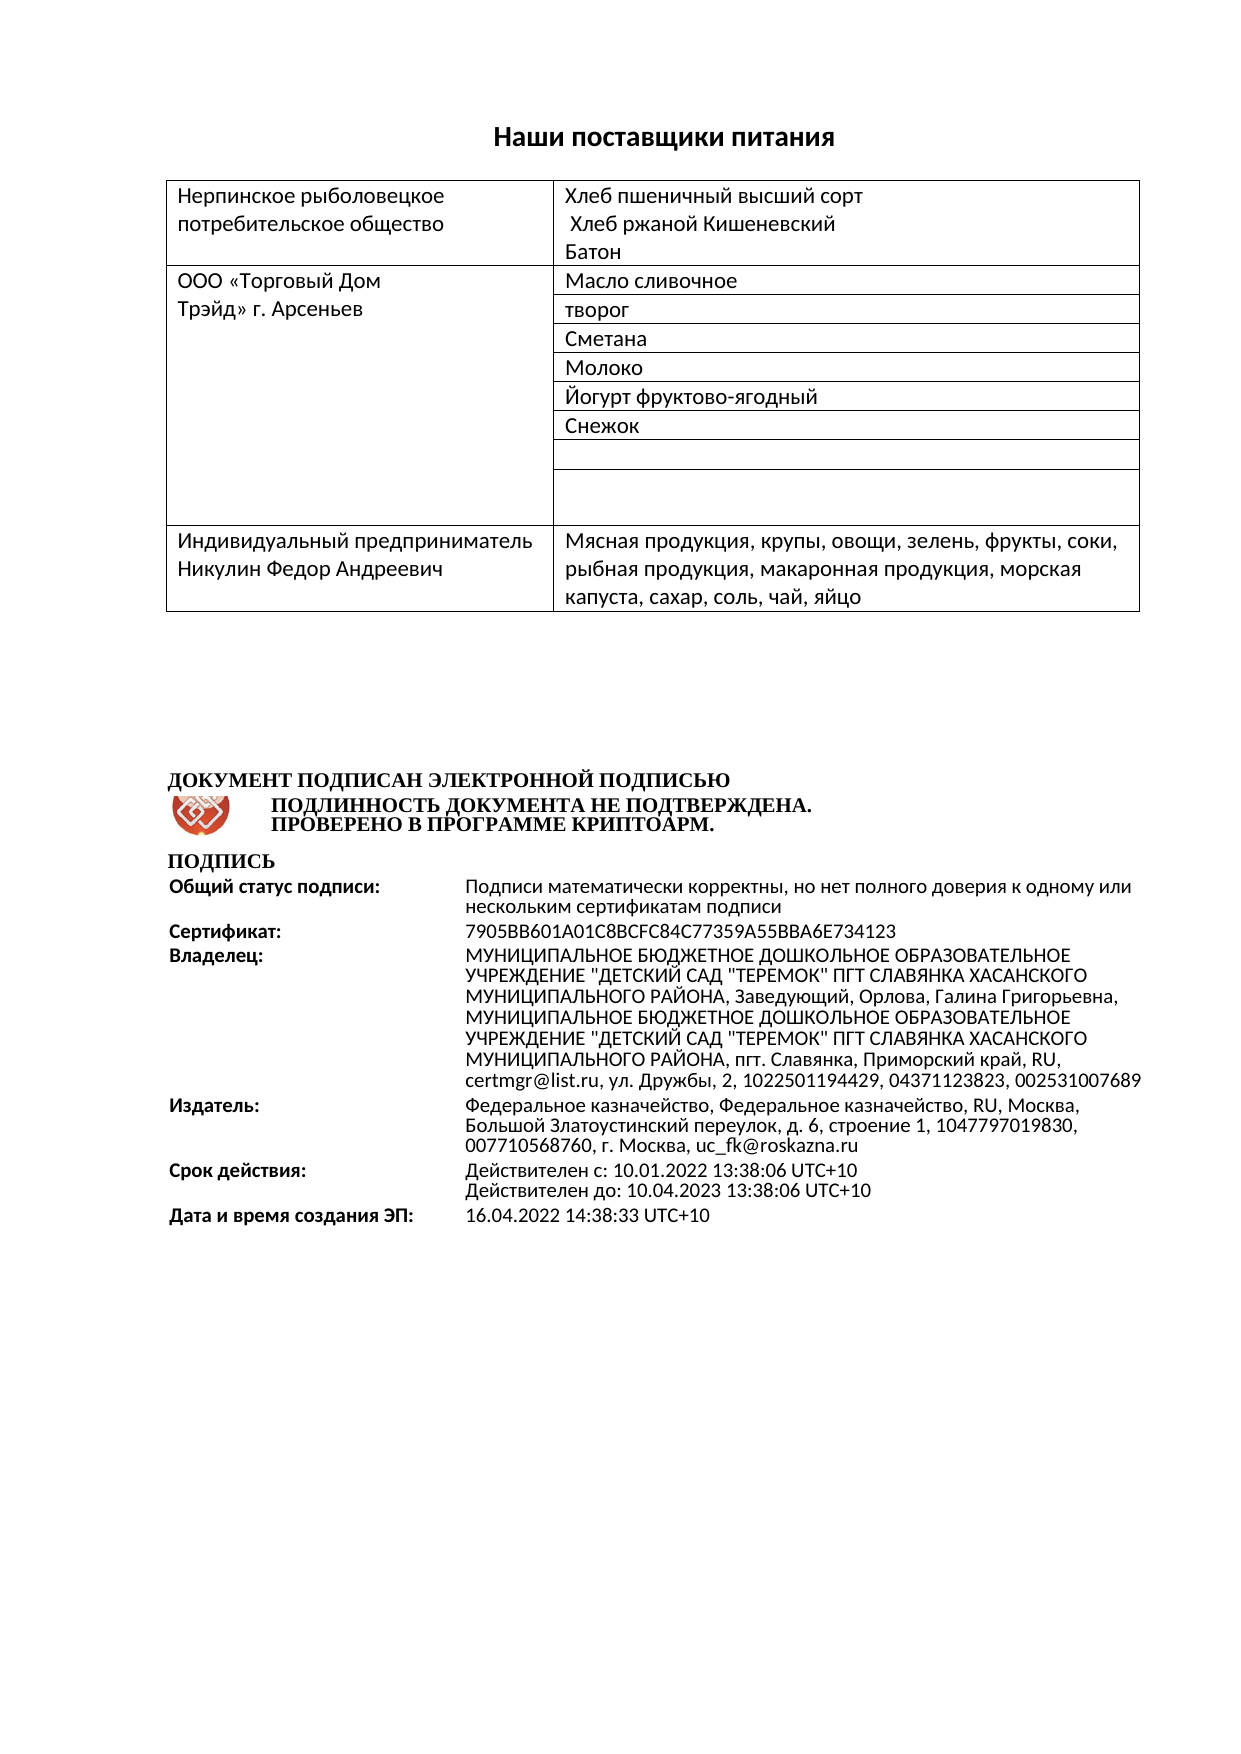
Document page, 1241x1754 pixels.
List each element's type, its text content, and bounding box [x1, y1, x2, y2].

table_cell [554, 440, 1139, 468]
table_cell Масло сливочное [554, 266, 1139, 294]
table_header ДОКУМЕНТ ПОДПИСАН ЭЛЕКТРОННОЙ ПОДПИСЬЮ [166, 771, 1150, 793]
table_cell ООО «Торговый Дом Трэйд» г. Арсеньев [167, 266, 553, 525]
table_cell Мясная продукция, крупы, овощи, зелень, фрукты, соки, рыбная продукция, макаронная продукция, морская капуста, сахар, соль, чай, яйцо [554, 526, 1139, 611]
table_cell Молоко [554, 353, 1139, 381]
text Наши поставщики питания [177, 118, 1152, 154]
table_cell [166, 874, 1150, 1230]
table_cell Сметана [554, 324, 1139, 352]
table_cell Йогурт фруктово-ягодный [554, 382, 1139, 410]
table_cell [554, 470, 1139, 525]
table_header Хлеб пшеничный высший сорт Хлеб ржаной Кишеневский Батон [554, 181, 1139, 265]
table_cell Индивидуальный предприниматель Никулин Федор Андреевич [167, 526, 553, 611]
table_cell ПОДПИСЬ [166, 851, 1150, 874]
table_cell творог [554, 295, 1139, 323]
picture [169, 796, 232, 838]
table_cell Снежок [554, 411, 1139, 439]
table_header Нерпинское рыболовецкое потребительское общество [167, 181, 553, 265]
table_cell [166, 794, 1150, 851]
